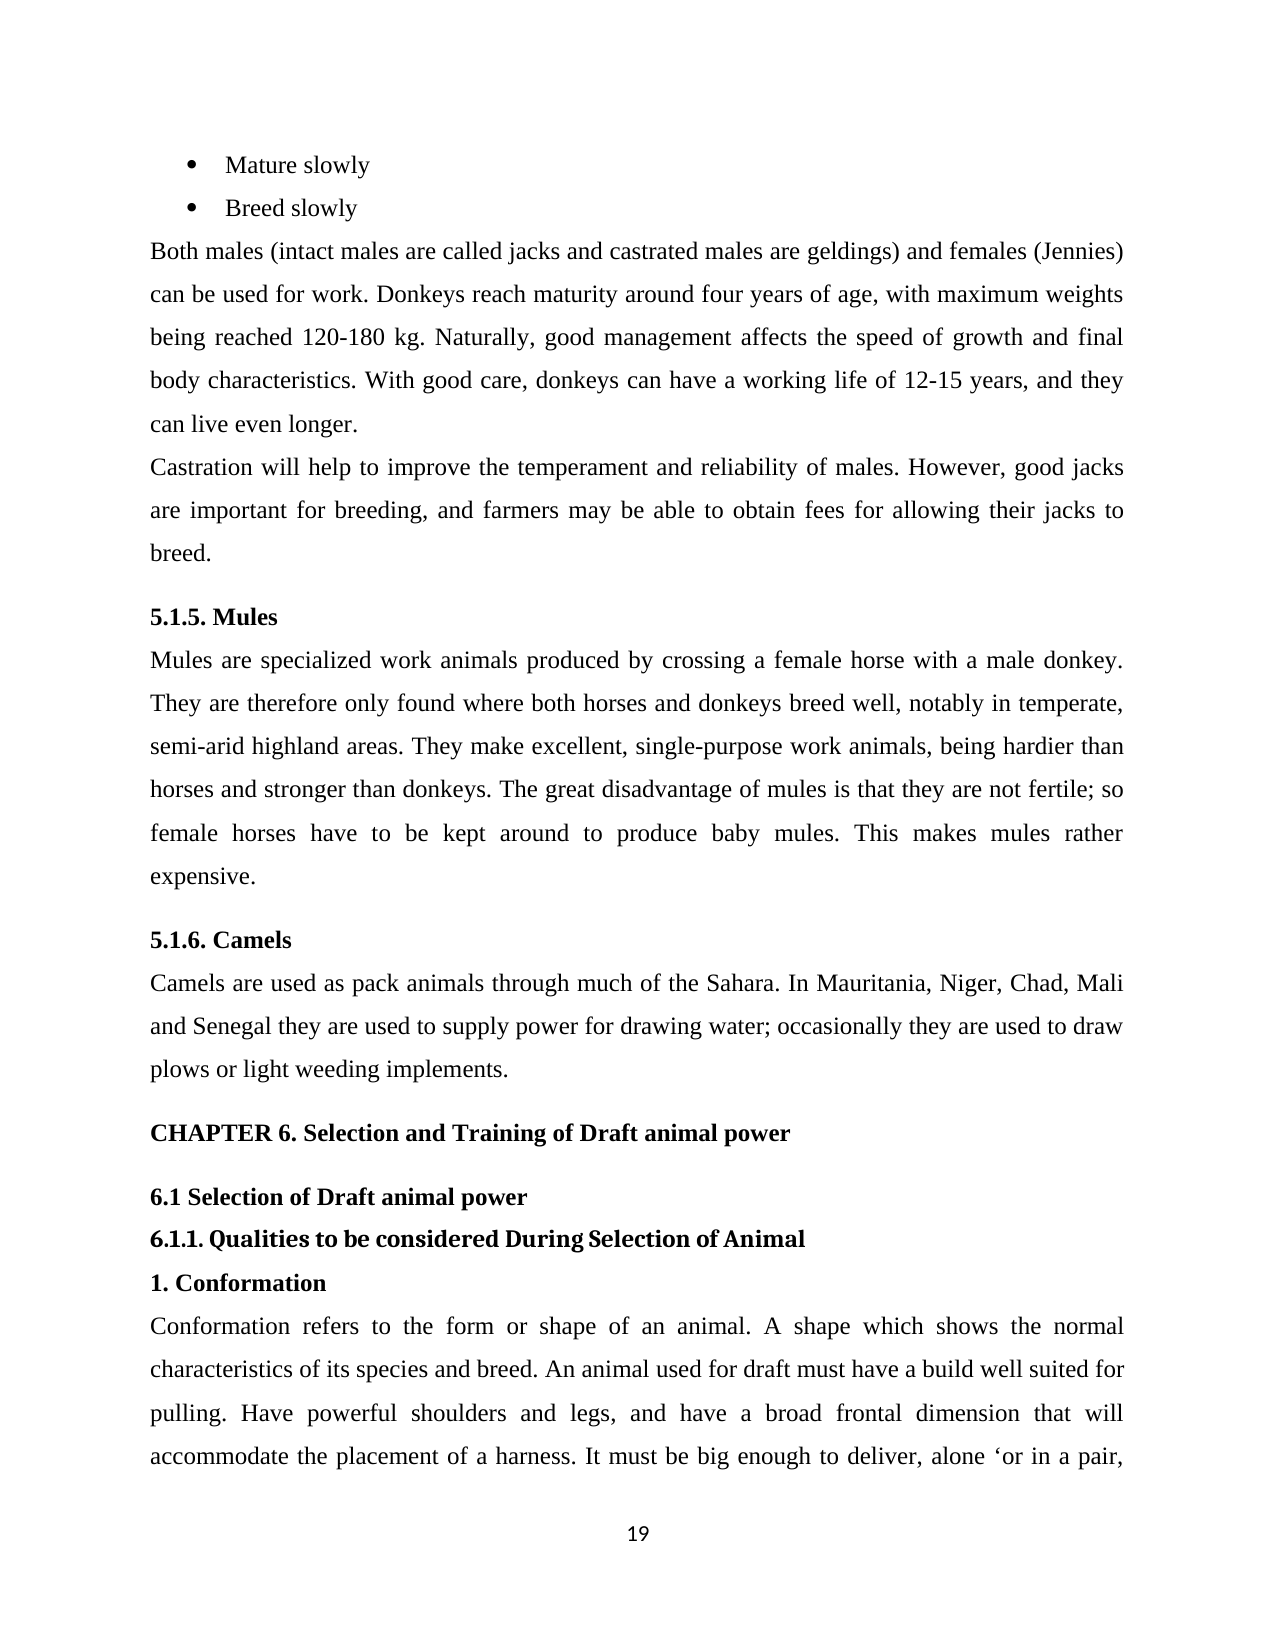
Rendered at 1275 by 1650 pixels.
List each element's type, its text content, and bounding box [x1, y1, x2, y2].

text 1. Conformation [150, 1268, 1125, 1297]
text 6.1.1. Qualities to be considered During Selection of Animal [150, 1225, 1125, 1254]
text Camels are used as pack animals through much of the Sahara. In Mauritania, Niger, Chad, Mali and Senegal they are used to supply power for drawing water; occasionally they are used to draw plows or light weeding implements. [150, 968, 1125, 1083]
text CHAPTER 6. Selection and Training of Draft animal power [150, 1118, 1125, 1147]
text 5.1.5. Mules [150, 602, 1125, 631]
list Breed slowly [187, 193, 1125, 222]
text Mules are specialized work animals produced by crossing a female horse with a male donkey. They are therefore only found where both horses and donkeys breed well, notably in temperate, semi-arid highland areas. They make excellent, single-purpose work animals, being hardier than horses and stronger than donkeys. The great disadvantage of mules is that they are not fertile; so female horses have to be kept around to produce baby mules. This makes mules rather expensive. [150, 645, 1125, 889]
text 6.1 Selection of Draft animal power [150, 1182, 1125, 1211]
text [150, 1311, 1125, 1469]
text Both males (intact males are called jacks and castrated males are geldings) and females (Jennies) can be used for work. Donkeys reach maturity around four years of age, with maximum weights being reached 120-180 kg. Naturally, good management affects the speed of growth and final body characteristics. With good care, donkeys can have a working life of 12-15 years, and they can live even longer. [150, 236, 1125, 437]
text Castration will help to improve the temperament and reliability of males. However, good jacks are important for breeding, and farmers may be able to obtain fees for allowing their jacks to breed. [150, 452, 1125, 567]
text 5.1.6. Camels [150, 925, 1125, 953]
list Mature slowly [187, 150, 1125, 179]
